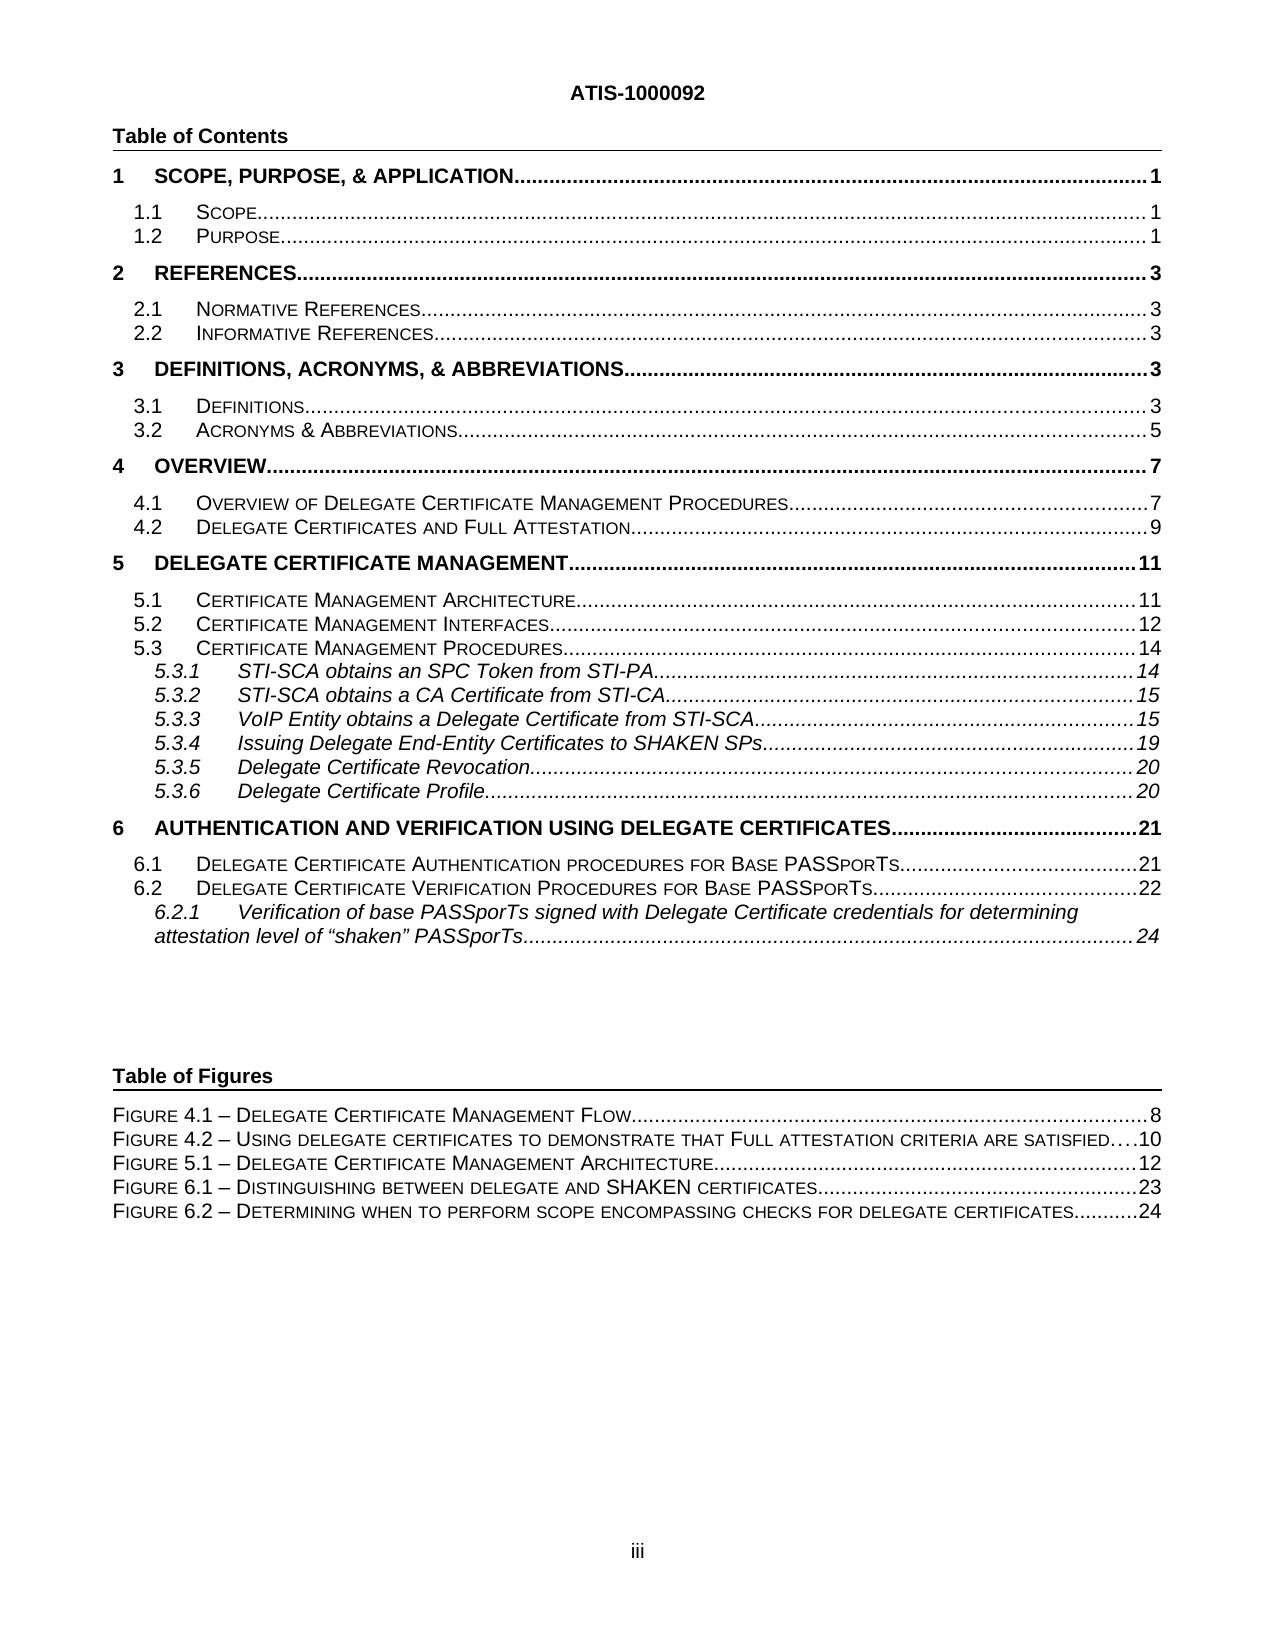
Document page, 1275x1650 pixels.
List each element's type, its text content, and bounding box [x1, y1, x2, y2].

text 6.2 Delegate Certificate Verification Procedures for Base PASSporTs 22 [133, 876, 1162, 900]
text 4 Overview 7 [112, 454, 1162, 478]
text 5.3.4 Issuing Delegate End-Entity Certificates to SHAKEN SPs 19 [154, 731, 1162, 755]
text Figure 6.1 – Distinguishing between delegate and SHAKEN certificates 23 [112, 1175, 1162, 1199]
text 1.1 Scope 1 [133, 200, 1162, 224]
text 4.1 Overview of Delegate Certificate Management Procedures 7 [133, 491, 1162, 514]
text 5 Delegate Certificate Management 11 [112, 551, 1162, 575]
text Figure 4.2 – Using delegate certificates to demonstrate that Full attestation criteria are satisfied 10 [112, 1127, 1162, 1151]
text 5.3.3 VoIP Entity obtains a Delegate Certificate from STI-SCA 15 [154, 707, 1162, 731]
text 4.2 Delegate Certificates and Full Attestation 9 [133, 514, 1162, 538]
text 5.3.6 Delegate Certificate Profile 20 [154, 779, 1162, 803]
text 3.1 Definitions 3 [133, 394, 1162, 418]
text 2.2 Informative References 3 [133, 321, 1162, 345]
text 2 References 3 [112, 260, 1162, 284]
text Figure 5.1 – Delegate Certificate Management Architecture 12 [112, 1151, 1162, 1175]
text 1.2 Purpose 1 [133, 224, 1162, 248]
text 2.1 Normative References 3 [133, 297, 1162, 321]
text 5.1 Certificate Management Architecture 11 [133, 587, 1162, 611]
text 5.3.1 STI-SCA obtains an SPC Token from STI-PA 14 [154, 659, 1162, 683]
text Figure 6.2 – Determining when to perform scope encompassing checks for delegate certificates 24 [112, 1199, 1162, 1223]
text 5.3.5 Delegate Certificate Revocation 20 [154, 755, 1162, 779]
text Table of Figures [112, 1063, 1162, 1091]
text 6 Authentication and Verification using Delegate Certificates 21 [112, 816, 1162, 839]
text 3 Definitions, Acronyms, & Abbreviations 3 [112, 357, 1162, 381]
text 1 Scope, Purpose, & Application 1 [112, 163, 1162, 187]
text 5.3 Certificate Management Procedures 14 [133, 635, 1162, 659]
text Table of Contents [112, 124, 1162, 151]
text 6.2.1 Verification of base PASSporTs signed with Delegate Certificate credentials for determining attestation level of “shaken” PASSporTs 24 [154, 900, 1162, 948]
text 5.3.2 STI-SCA obtains a CA Certificate from STI-CA 15 [154, 683, 1162, 707]
text 3.2 Acronyms & Abbreviations 5 [133, 418, 1162, 442]
text 6.1 Delegate Certificate Authentication procedures for Base PASSporTs 21 [133, 852, 1162, 876]
text 5.2 Certificate Management Interfaces 12 [133, 611, 1162, 635]
text Figure 4.1 – Delegate Certificate Management Flow 8 [112, 1103, 1162, 1127]
